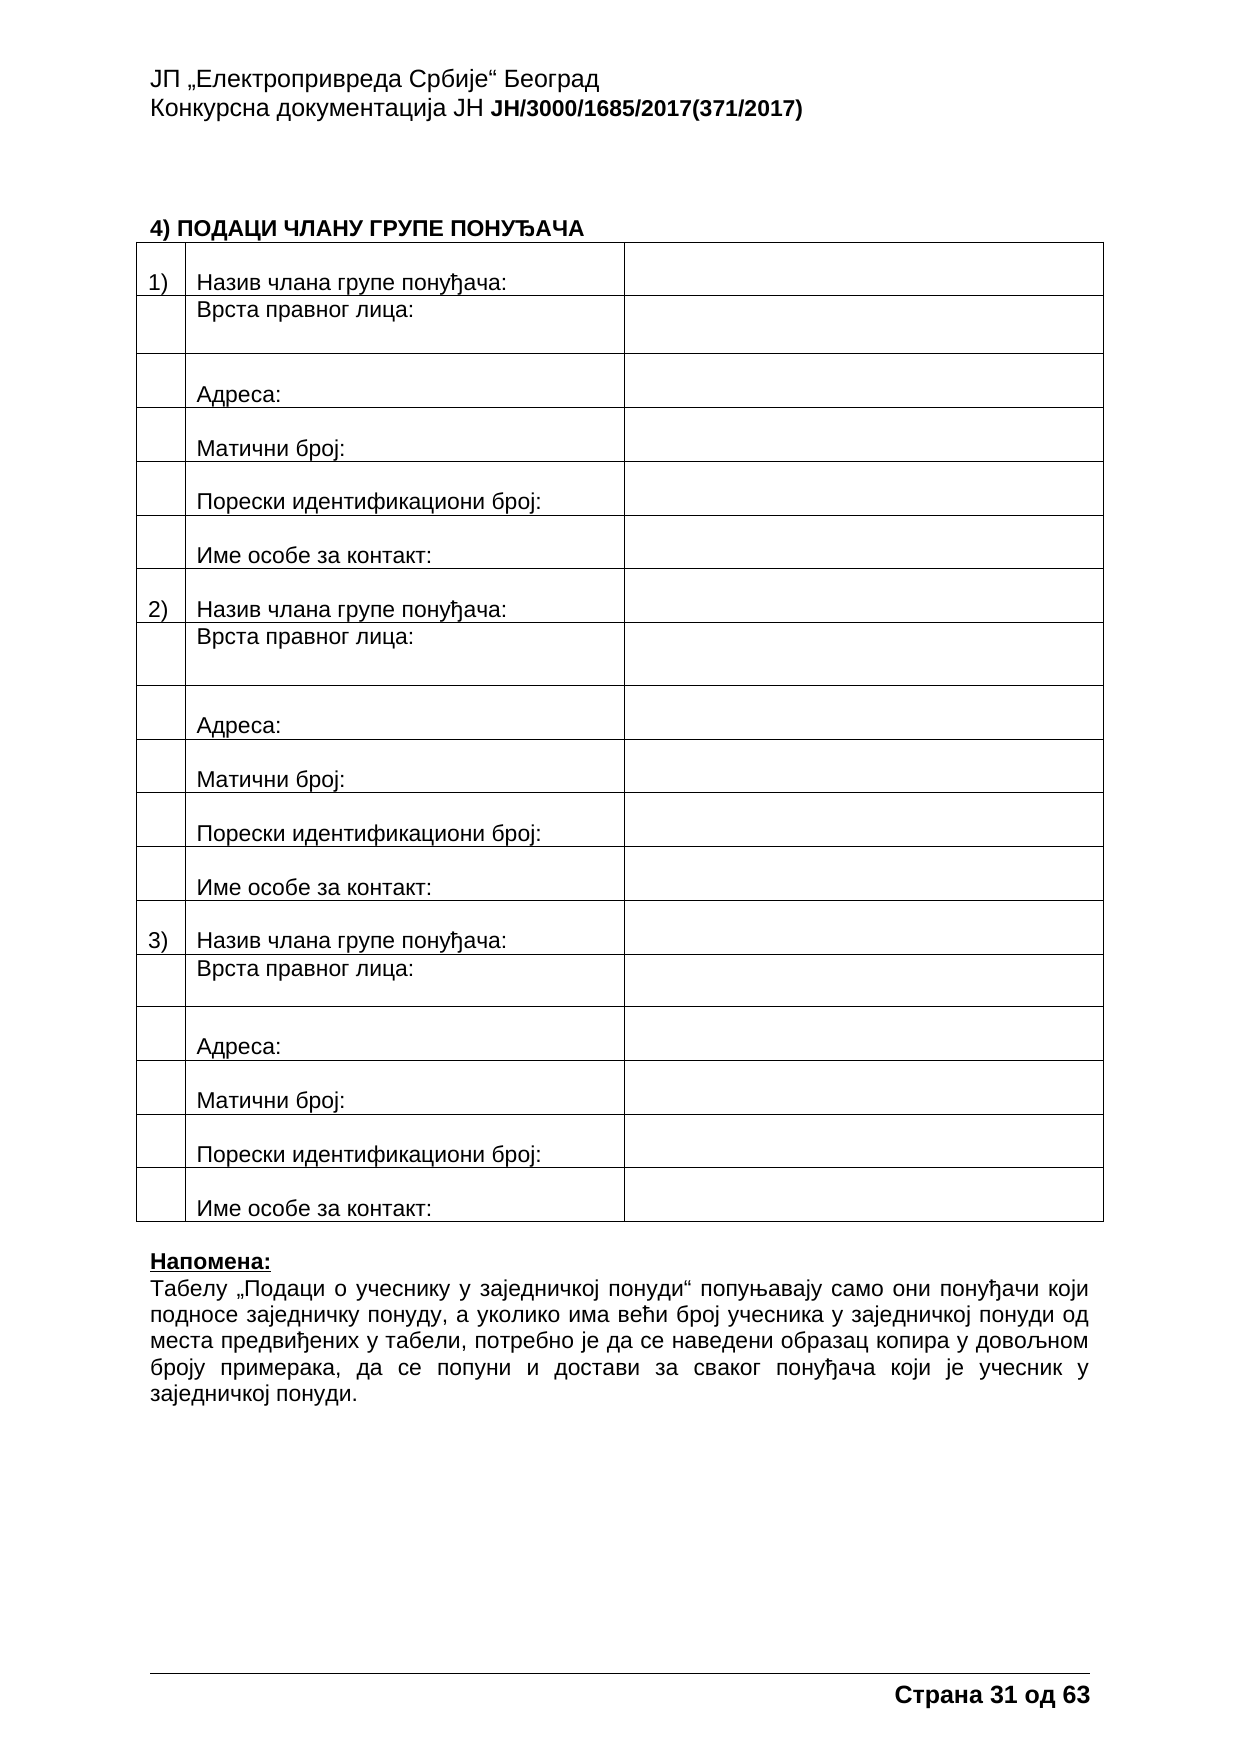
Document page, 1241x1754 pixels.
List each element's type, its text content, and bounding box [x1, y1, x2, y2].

table_cell [137, 1115, 185, 1167]
table_cell Матични број: [186, 740, 624, 792]
table_cell Матични број: [186, 1061, 624, 1113]
table_cell [137, 1061, 185, 1113]
table_cell [625, 686, 1103, 738]
table_header [625, 243, 1103, 295]
table_cell [625, 354, 1103, 407]
table_cell [137, 354, 185, 407]
table_cell [625, 408, 1103, 461]
table_cell [625, 462, 1103, 514]
table_cell Назив члана групе понуђача: [186, 569, 624, 622]
table_cell [137, 740, 185, 792]
text Табелу „Подаци о учеснику у заједничкој понуди“ попуњавају само они понуђачи који подносе заједничку понуду, а уколико има већи број учесника у заједничкој понуди од места предвиђених у табели, потребно је да се наведени образац копира у довољном броју примерака, да се попуни и достави за сваког понуђача који је учесник у заједничкој понуди. [150, 1275, 1090, 1406]
table_cell Назив члана групе понуђача: [186, 901, 624, 953]
table_cell Матични број: [186, 408, 624, 461]
table_cell [625, 1007, 1103, 1060]
table_cell 2) [137, 569, 185, 622]
table_cell Име особе за контакт: [186, 847, 624, 900]
table_cell [625, 1061, 1103, 1113]
table_cell [625, 901, 1103, 953]
table_cell [137, 462, 185, 514]
table_cell Врста правног лица: [186, 296, 624, 353]
table_cell [137, 623, 185, 685]
table_cell [625, 1115, 1103, 1167]
table_cell Порески идентификациони број: [186, 1115, 624, 1167]
table_cell Врста правног лица: [186, 955, 624, 1006]
text Напомена: [150, 1248, 1090, 1275]
table_cell [137, 408, 185, 461]
table_cell [137, 686, 185, 738]
table_header 1) [137, 243, 185, 295]
table_cell Адреса: [186, 1007, 624, 1060]
table_cell [625, 793, 1103, 846]
table_cell [625, 955, 1103, 1006]
table_cell [625, 740, 1103, 792]
table_cell Име особе за контакт: [186, 1168, 624, 1221]
table_cell [625, 569, 1103, 622]
table_cell Врста правног лица: [186, 623, 624, 685]
table_cell [625, 623, 1103, 685]
table_cell 3) [137, 901, 185, 953]
table_cell [137, 793, 185, 846]
text 4) ПОДАЦИ ЧЛАНУ ГРУПЕ ПОНУЂАЧА [150, 215, 1090, 242]
table_cell Адреса: [186, 354, 624, 407]
table_cell [137, 516, 185, 568]
table_cell [137, 1168, 185, 1221]
table_cell Адреса: [186, 686, 624, 738]
table_cell [625, 296, 1103, 353]
table_cell [137, 847, 185, 900]
table_cell [137, 1007, 185, 1060]
table_cell [137, 955, 185, 1006]
table_cell [625, 1168, 1103, 1221]
table_cell Порески идентификациони број: [186, 462, 624, 514]
table_cell [137, 296, 185, 353]
table_header Назив члана групе понуђача: [186, 243, 624, 295]
table_cell [625, 516, 1103, 568]
table_cell Име особе за контакт: [186, 516, 624, 568]
table_cell Порески идентификациони број: [186, 793, 624, 846]
table_cell [625, 847, 1103, 900]
